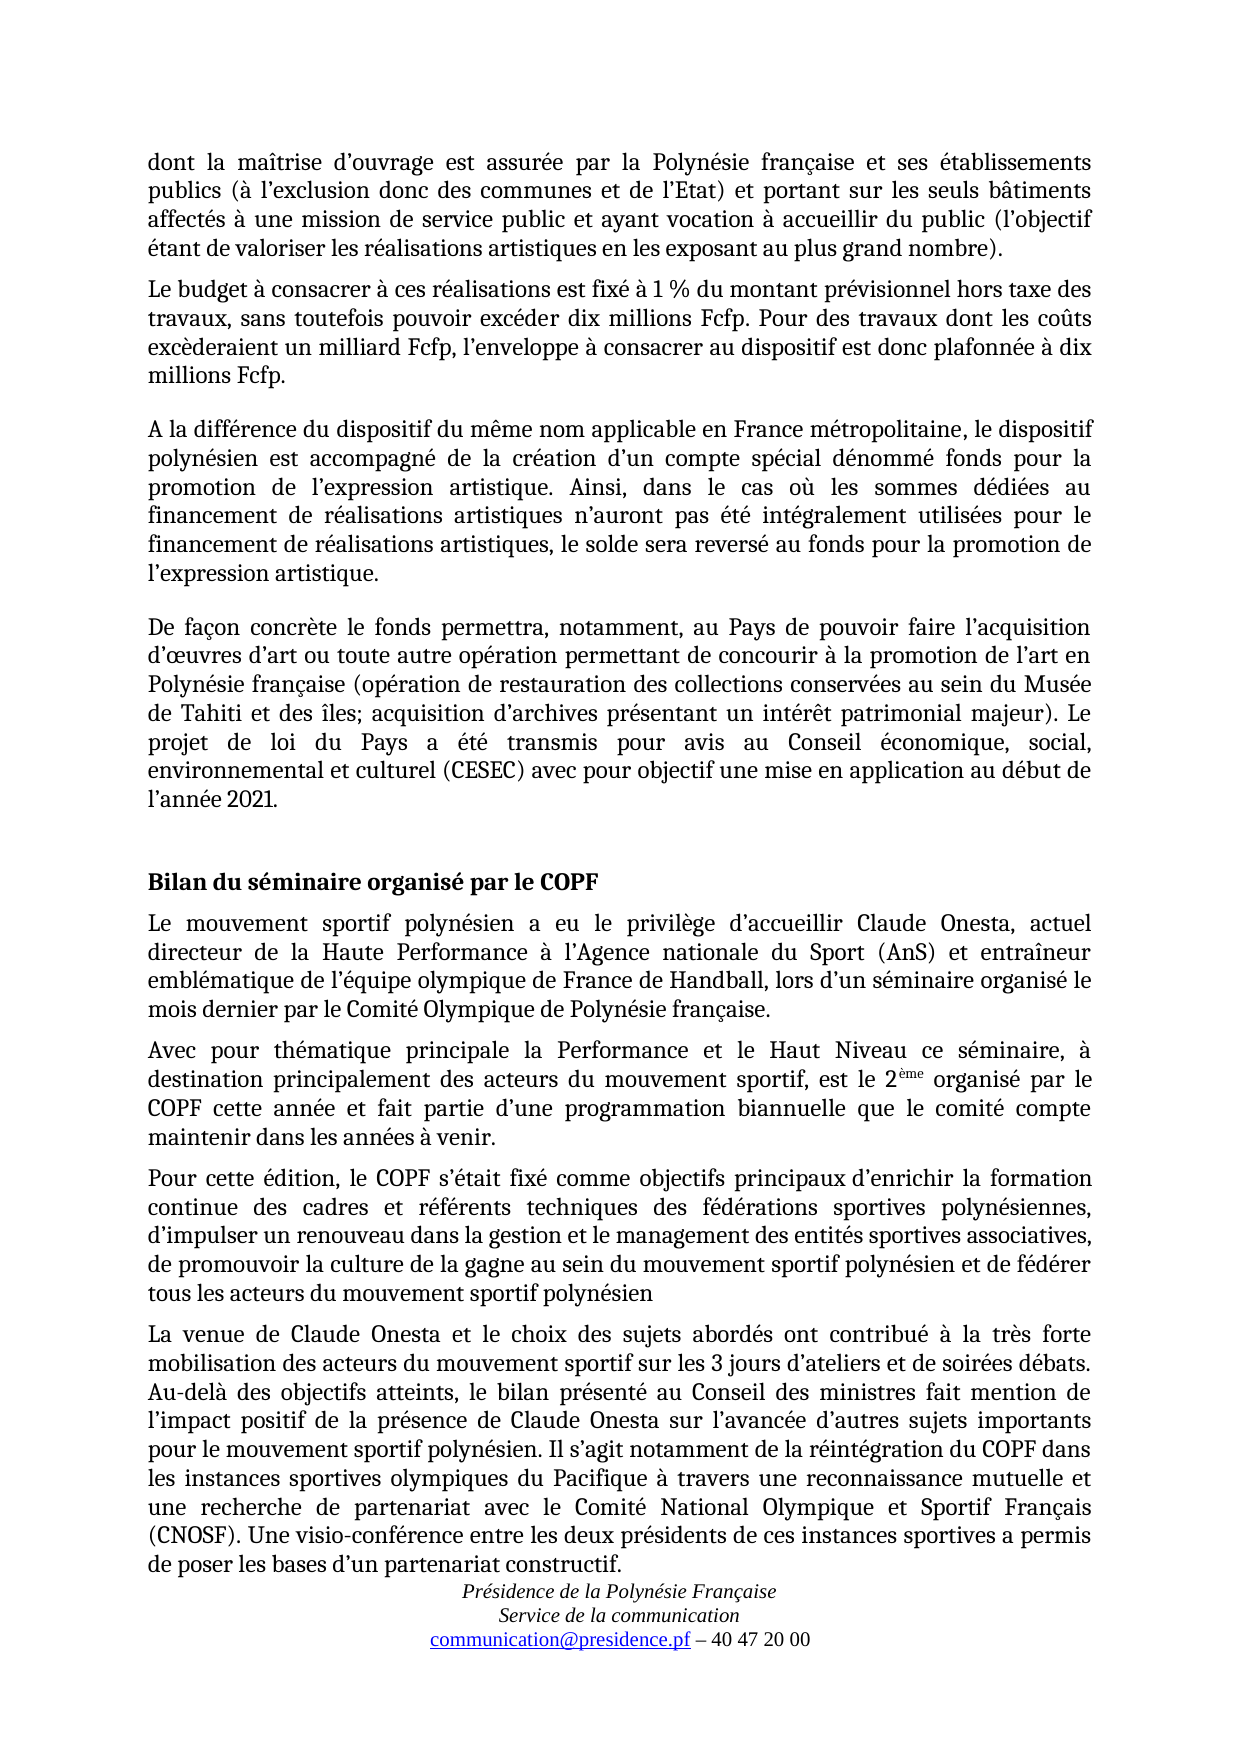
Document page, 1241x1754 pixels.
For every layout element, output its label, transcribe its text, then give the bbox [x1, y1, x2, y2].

text Le mouvement sportif polynésien a eu le privilège d’accueillir Claude Onesta, actuel directeur de la Haute Performance à l’Agence nationale du Sport (AnS) et entraîneur emblématique de l’équipe olympique de France de Handball, lors d’un séminaire organisé le mois dernier par le Comité Olympique de Polynésie française. [148, 909, 1093, 1024]
text Pour cette édition, le COPF s’était fixé comme objectifs principaux d’enrichir la formation continue des cadres et référents techniques des fédérations sportives polynésiennes, d’impulser un renouveau dans la gestion et le management des entités sportives associatives, de promouvoir la culture de la gagne au sein du mouvement sportif polynésien et de fédérer tous les acteurs du mouvement sportif polynésien [148, 1164, 1093, 1308]
list Le budget à consacrer à ces réalisations est fixé à 1 % du montant prévisionnel hors taxe des travaux, sans toutefois pouvoir excéder dix millions Fcfp. Pour des travaux dont les coûts excèderaient un milliard Fcfp, l’enveloppe à consacrer au dispositif est donc plafonnée à dix millions Fcfp. [148, 275, 1093, 390]
text Avec pour thématique principale la Performance et le Haut Niveau ce séminaire, à destination principalement des acteurs du mouvement sportif, est le 2ème organisé par le COPF cette année et fait partie d’une programmation biannuelle que le comité compte maintenir dans les années à venir. [148, 1036, 1093, 1151]
text A la différence du dispositif du même nom applicable en France métropolitaine, le dispositif polynésien est accompagné de la création d’un compte spécial dénommé fonds pour la promotion de l’expression artistique. Ainsi, dans le cas où les sommes dédiées au financement de réalisations artistiques n’auront pas été intégralement utilisées pour le financement de réalisations artistiques, le solde sera reversé au fonds pour la promotion de l’expression artistique. [148, 415, 1093, 588]
text Bilan du séminaire organisé par le COPF [148, 868, 1093, 896]
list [148, 148, 1093, 263]
text La venue de Claude Onesta et le choix des sujets abordés ont contribué à la très forte mobilisation des acteurs du mouvement sportif sur les 3 jours d’ateliers et de soirées débats. Au-delà des objectifs atteints, le bilan présenté au Conseil des ministres fait mention de l’impact positif de la présence de Claude Onesta sur l’avancée d’autres sujets importants pour le mouvement sportif polynésien. Il s’agit notamment de la réintégration du COPF dans les instances sportives olympiques du Pacifique à travers une reconnaissance mutuelle et une recherche de partenariat avec le Comité National Olympique et Sportif Français (CNOSF). Une visio-conférence entre les deux présidents de ces instances sportives a permis de poser les bases d’un partenariat constructif. [148, 1320, 1093, 1579]
text De façon concrète le fonds permettra, notamment, au Pays de pouvoir faire l’acquisition d’œuvres d’art ou toute autre opération permettant de concourir à la promotion de l’art en Polynésie française (opération de restauration des collections conservées au sein du Musée de Tahiti et des îles; acquisition d’archives présentant un intérêt patrimonial majeur). Le projet de loi du Pays a été transmis pour avis au Conseil économique, social, environnemental et culturel (CESEC) avec pour objectif une mise en application au début de l’année 2021. [148, 613, 1093, 814]
